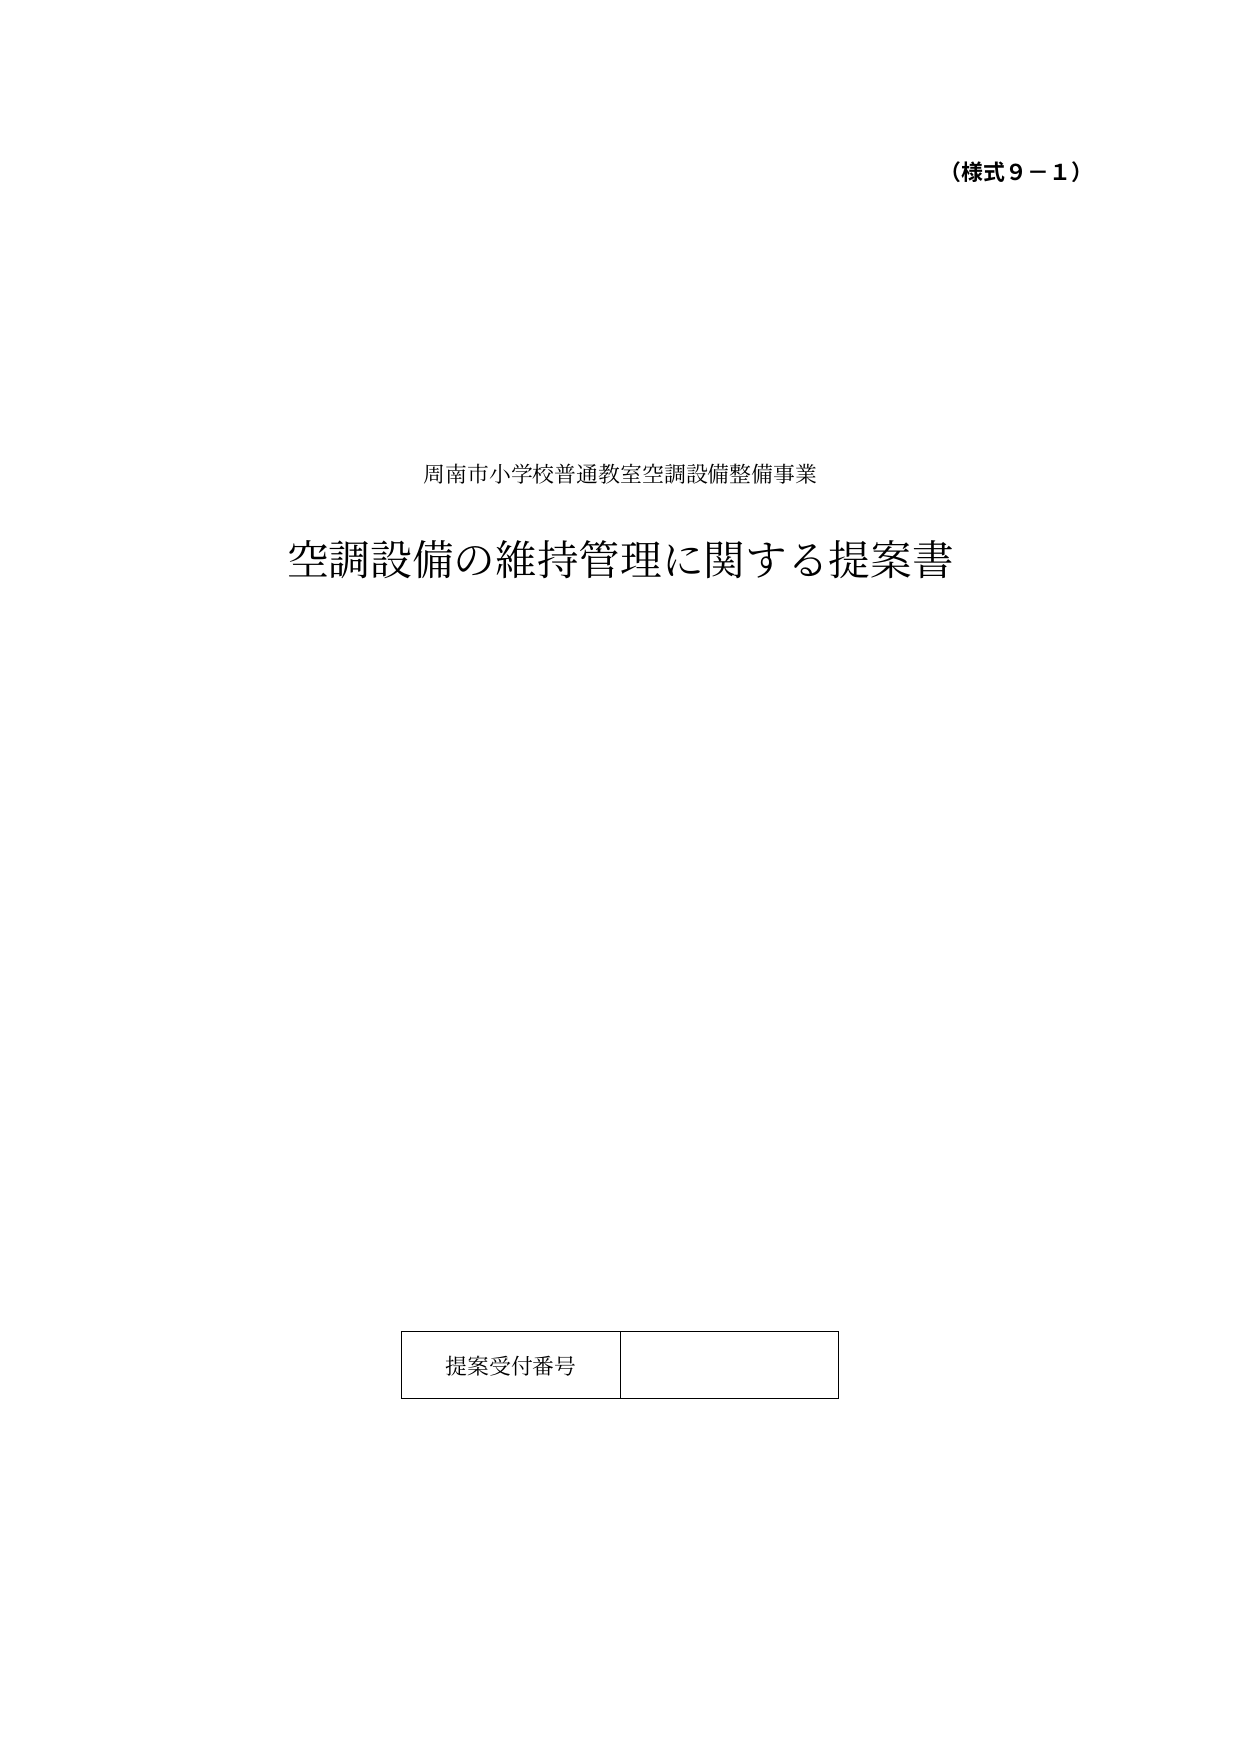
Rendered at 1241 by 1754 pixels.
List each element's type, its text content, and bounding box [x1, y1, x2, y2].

table_header 提案受付番号 [402, 1332, 620, 1398]
table_header [621, 1332, 838, 1398]
text 周南市小学校普通教室空調設備整備事業 [148, 456, 1092, 490]
text 空調設備の維持管理に関する提案書 [148, 524, 1092, 591]
subtitle （様式９－１） [148, 153, 1092, 187]
